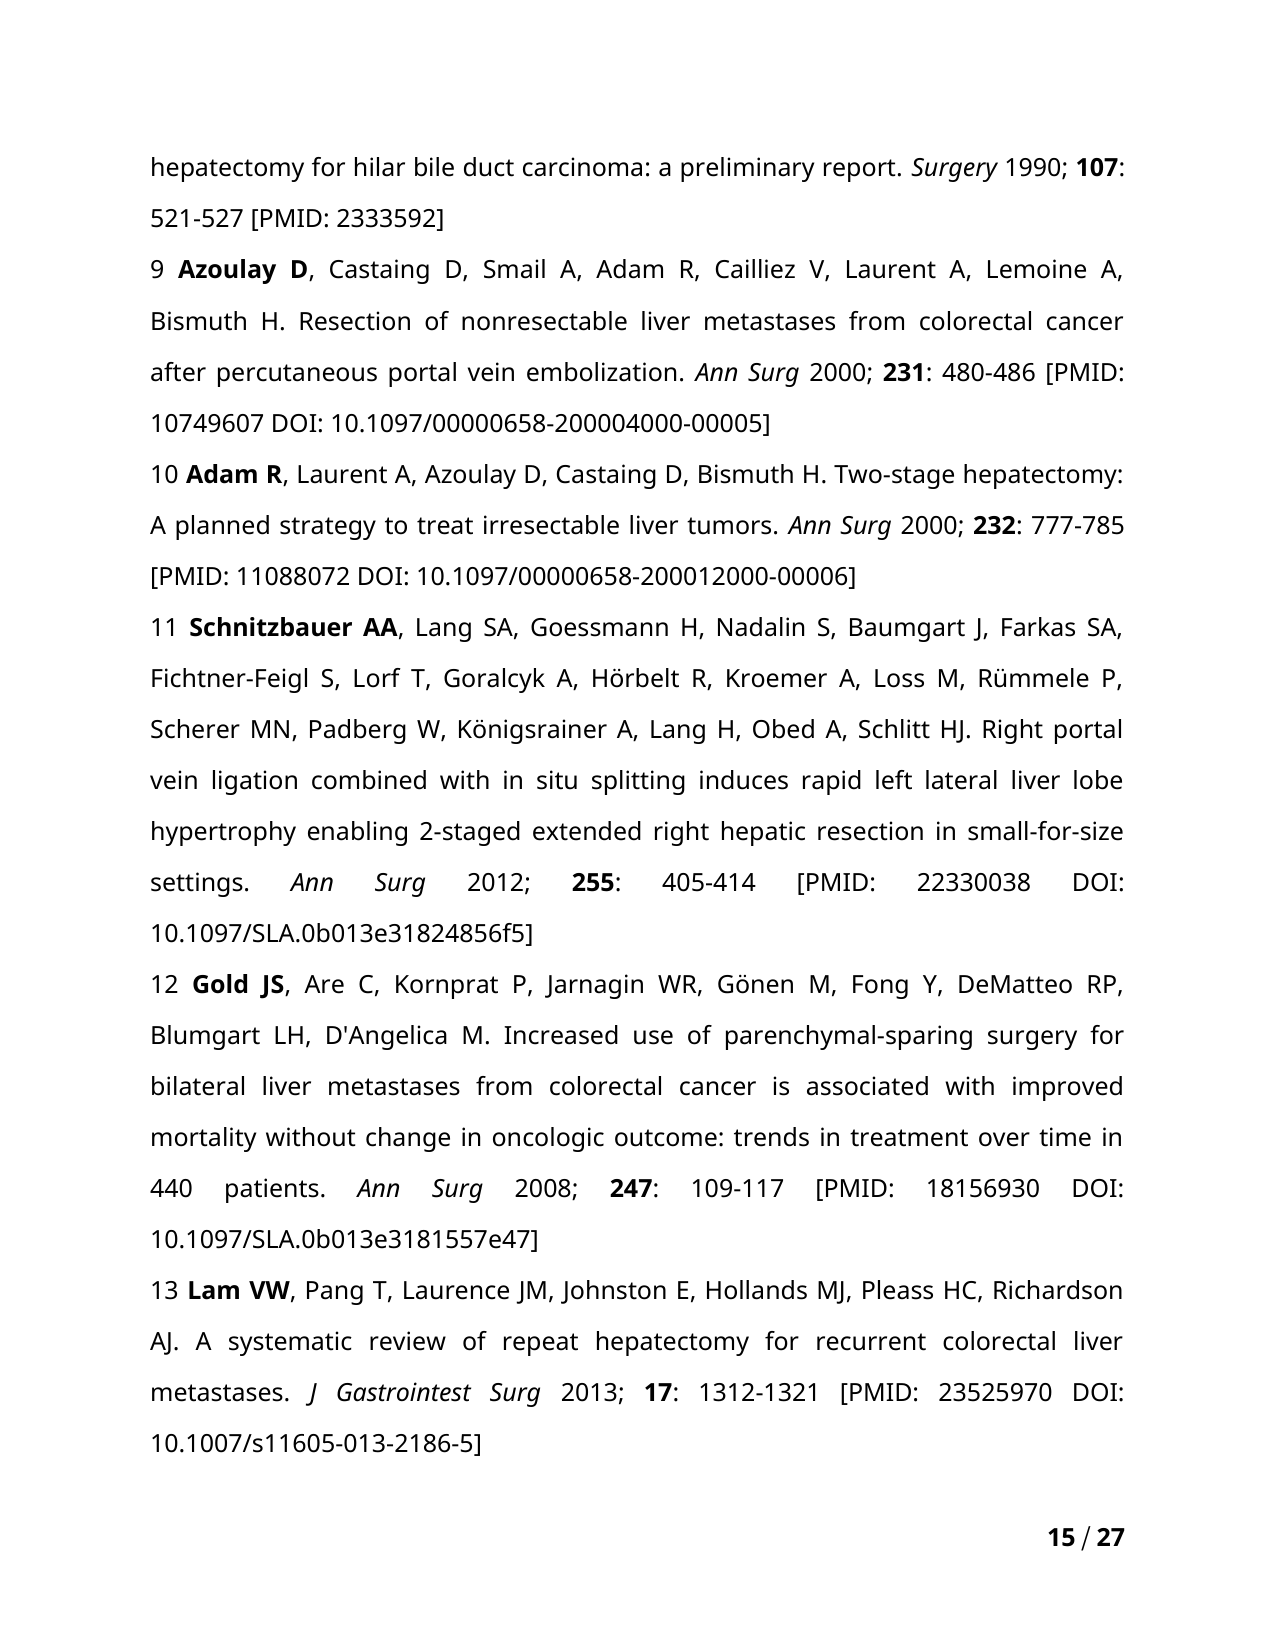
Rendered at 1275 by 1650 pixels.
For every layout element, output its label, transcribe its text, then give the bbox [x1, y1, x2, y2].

text 12 Gold JS, Are C, Kornprat P, Jarnagin WR, Gönen M, Fong Y, DeMatteo RP, Blumgart LH, D'Angelica M. Increased use of parenchymal-sparing surgery for bilateral liver metastases from colorectal cancer is associated with improved mortality without change in oncologic outcome: trends in treatment over time in 440 patients. Ann Surg 2008; 247: 109-117 [PMID: 18156930 DOI: 10.1097/SLA.0b013e3181557e47] [150, 967, 1125, 1256]
text 9 Azoulay D, Castaing D, Smail A, Adam R, Cailliez V, Laurent A, Lemoine A, Bismuth H. Resection of nonresectable liver metastases from colorectal cancer after percutaneous portal vein embolization. Ann Surg 2000; 231: 480-486 [PMID: 10749607 DOI: 10.1097/00000658-200004000-00005] [150, 252, 1125, 439]
text 11 Schnitzbauer AA, Lang SA, Goessmann H, Nadalin S, Baumgart J, Farkas SA, Fichtner-Feigl S, Lorf T, Goralcyk A, Hörbelt R, Kroemer A, Loss M, Rümmele P, Scherer MN, Padberg W, Königsrainer A, Lang H, Obed A, Schlitt HJ. Right portal vein ligation combined with in situ splitting induces rapid left lateral liver lobe hypertrophy enabling 2-staged extended right hepatic resection in small-for-size settings. Ann Surg 2012; 255: 405-414 [PMID: 22330038 DOI: 10.1097/SLA.0b013e31824856f5] [150, 609, 1125, 950]
text 10 Adam R, Laurent A, Azoulay D, Castaing D, Bismuth H. Two-stage hepatectomy: A planned strategy to treat irresectable liver tumors. Ann Surg 2000; 232: 777-785 [PMID: 11088072 DOI: 10.1097/00000658-200012000-00006] [150, 456, 1125, 592]
text 13 Lam VW, Pang T, Laurence JM, Johnston E, Hollands MJ, Pleass HC, Richardson AJ. A systematic review of repeat hepatectomy for recurrent colorectal liver metastases. J Gastrointest Surg 2013; 17: 1312-1321 [PMID: 23525970 DOI: 10.1007/s11605-013-2186-5] [150, 1273, 1125, 1460]
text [150, 150, 1125, 235]
